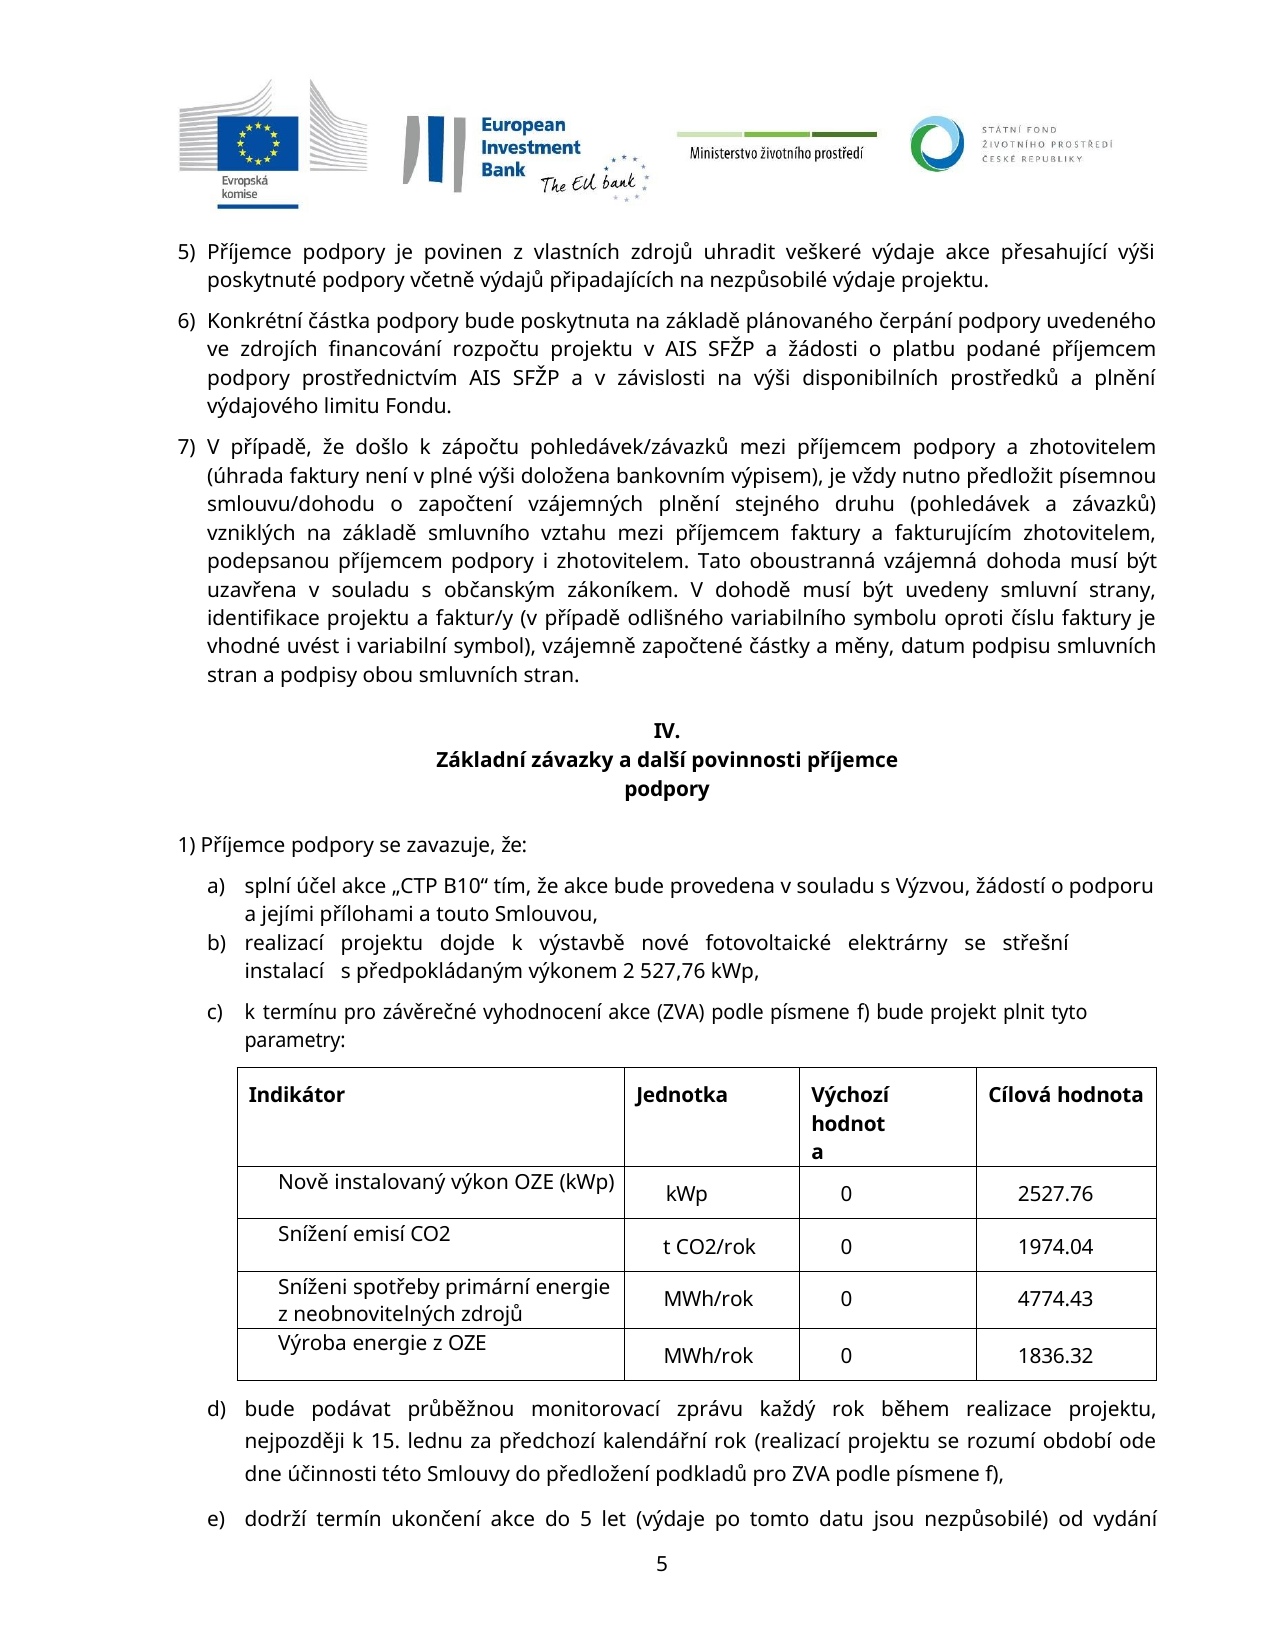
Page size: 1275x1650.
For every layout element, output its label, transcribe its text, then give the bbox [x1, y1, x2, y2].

table_cell MWh/rok [625, 1329, 799, 1380]
table_cell 0 [800, 1167, 976, 1218]
list V případě, že došlo k zápočtu pohledávek/závazků mezi příjemcem podpory a zhotovitelem (úhrada faktury není v plné výši doložena bankovním výpisem), je vždy nutno předložit písemnou smlouvu/dohodu o započtení vzájemných plnění stejného druhu (pohledávek a závazků) vzniklých na základě smluvního vztahu mezi příjemcem faktury a fakturujícím zhotovitelem, podepsanou příjemcem podpory i zhotovitelem. Tato oboustranná vzájemná dohoda musí být uzavřena v souladu s občanským zákoníkem. V dohodě musí být uvedeny smluvní strany, identifikace projektu a faktur/y (v případě odlišného variabilního symbolu oproti číslu faktury je vhodné uvést i variabilní symbol), vzájemně započtené částky a měny, datum podpisu smluvních stran a podpisy obou smluvních stran. [177, 432, 1157, 688]
list splní účel akce „CTP B10“ tím, že akce bude provedena v souladu s Výzvou, žádostí o podporu a jejími přílohami a touto Smlouvou, [207, 872, 1157, 927]
table_cell 0 [800, 1329, 976, 1380]
table_cell Výroba energie z OZE [238, 1329, 624, 1380]
table_header Cílová hodnota [977, 1068, 1156, 1166]
table_cell MWh/rok [625, 1272, 799, 1327]
table_cell 0 [800, 1219, 976, 1271]
table_header Jednotka [625, 1068, 799, 1166]
table_cell 0 [800, 1272, 976, 1327]
subtitle Základní závazky a další povinnosti příjemce podpory [406, 745, 928, 802]
subtitle IV. [494, 717, 841, 745]
table_cell t CO2/rok [625, 1219, 799, 1271]
table_header Výchozí hodnota [800, 1068, 976, 1166]
table_cell kWp [625, 1167, 799, 1218]
table_cell 2527.76 [977, 1167, 1156, 1218]
list realizací projektu dojde k výstavbě nové fotovoltaické elektrárny se střešní instalací s předpokládaným výkonem 2 527,76 kWp, [207, 928, 1157, 984]
table_cell 1836.32 [977, 1329, 1156, 1380]
list bude podávat průběžnou monitorovací zprávu každý rok během realizace projektu, nejpozději k 15. lednu za předchozí kalendářní rok (realizací projektu se rozumí období ode dne účinnosti této Smlouvy do předložení podkladů pro ZVA podle písmene f), [207, 1394, 1157, 1487]
list Příjemce podpory je povinen z vlastních zdrojů uhradit veškeré výdaje akce přesahující výši poskytnuté podpory včetně výdajů připadajících na nezpůsobilé výdaje projektu. [177, 237, 1157, 294]
table_cell Sníženi spotřeby primární energie z neobnovitelných zdrojů [238, 1272, 624, 1327]
picture [177, 73, 1115, 213]
table_cell Snížení emisí CO2 [238, 1219, 624, 1271]
list Příjemce podpory se zavazuje, že: [177, 831, 1169, 859]
table_header Indikátor [238, 1068, 624, 1166]
table_cell Nově instalovaný výkon OZE (kWp) [238, 1167, 624, 1218]
list Konkrétní částka podpory bude poskytnuta na základě plánovaného čerpání podpory uvedeného ve zdrojích financování rozpočtu projektu v AIS SFŽP a žádosti o platbu podané příjemcem podpory prostřednictvím AIS SFŽP a v závislosti na výši disponibilních prostředků a plnění výdajového limitu Fondu. [177, 306, 1157, 420]
table_cell 4774.43 [977, 1272, 1156, 1327]
table_cell 1974.04 [977, 1219, 1156, 1271]
list k termínu pro závěrečné vyhodnocení akce (ZVA) podle písmene f) bude projekt plnit tyto parametry: [207, 997, 1169, 1054]
